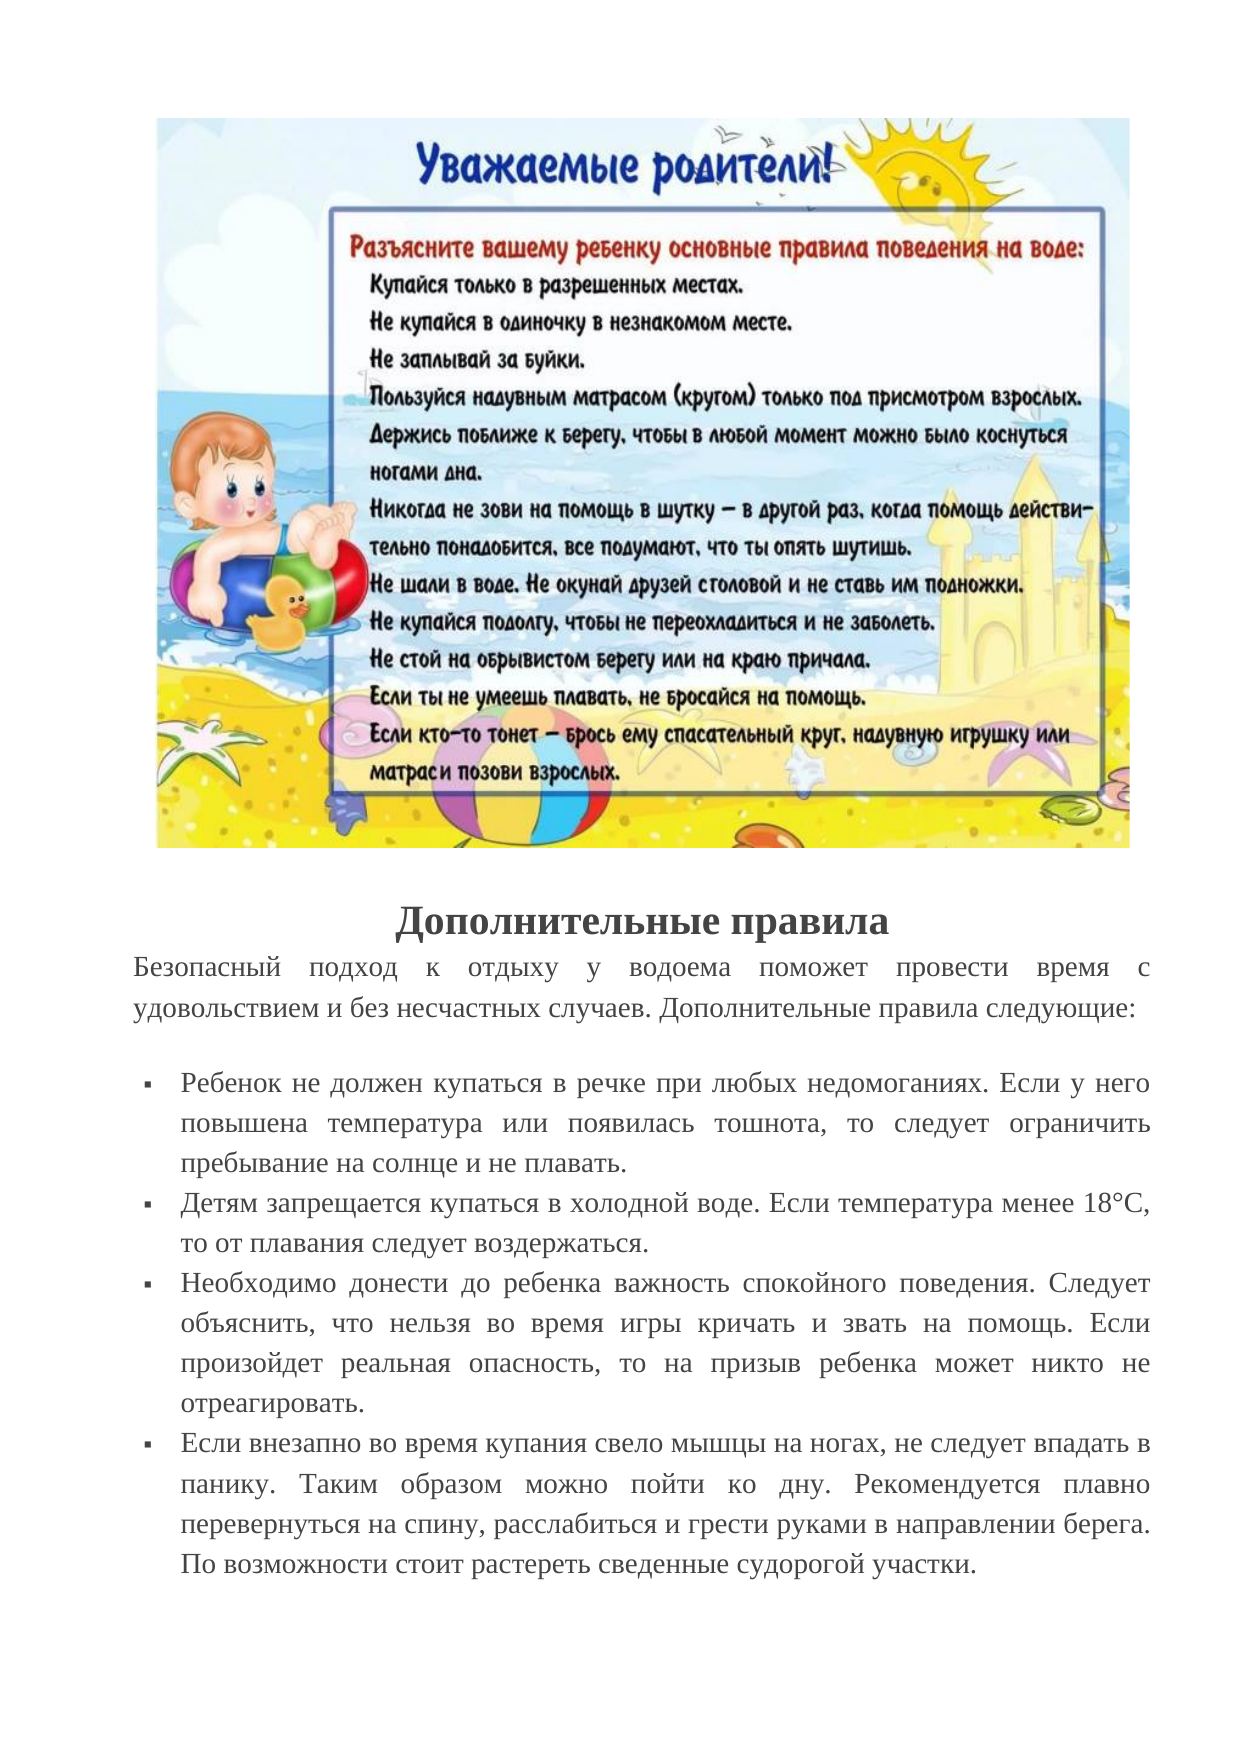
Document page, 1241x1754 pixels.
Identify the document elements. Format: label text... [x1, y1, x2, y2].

list Детям запрещается купаться в холодной воде. Если температура менее 18°C, то от плавания следует воздержаться. [143, 1178, 1152, 1259]
list Если внезапно во время купания свело мышцы на ногах, не следует впадать в панику. Таким образом можно пойти ко дну. Рекомендуется плавно перевернуться на спину, расслабиться и грести руками в направлении берега. По возможности стоит растереть сведенные судорогой участки. [143, 1419, 1152, 1579]
picture [155, 118, 1130, 848]
text Дополнительные правила [133, 895, 1152, 943]
list Необходимо донести до ребенка важность спокойного поведения. Следует объяснить, что нельзя во время игры кричать и звать на помощь. Если произойдет реальная опасность, то на призыв ребенка может никто не отреагировать. [143, 1259, 1152, 1419]
list Ребенок не должен купаться в речке при любых недомоганиях. Если у него повышена температура или появилась тошнота, то следует ограничить пребывание на солнце и не плавать. [143, 1058, 1152, 1178]
text Безопасный подход к отдыху у водоема поможет провести время с удовольствием и без несчастных случаев. Дополнительные правила следующие: [133, 943, 1152, 1023]
